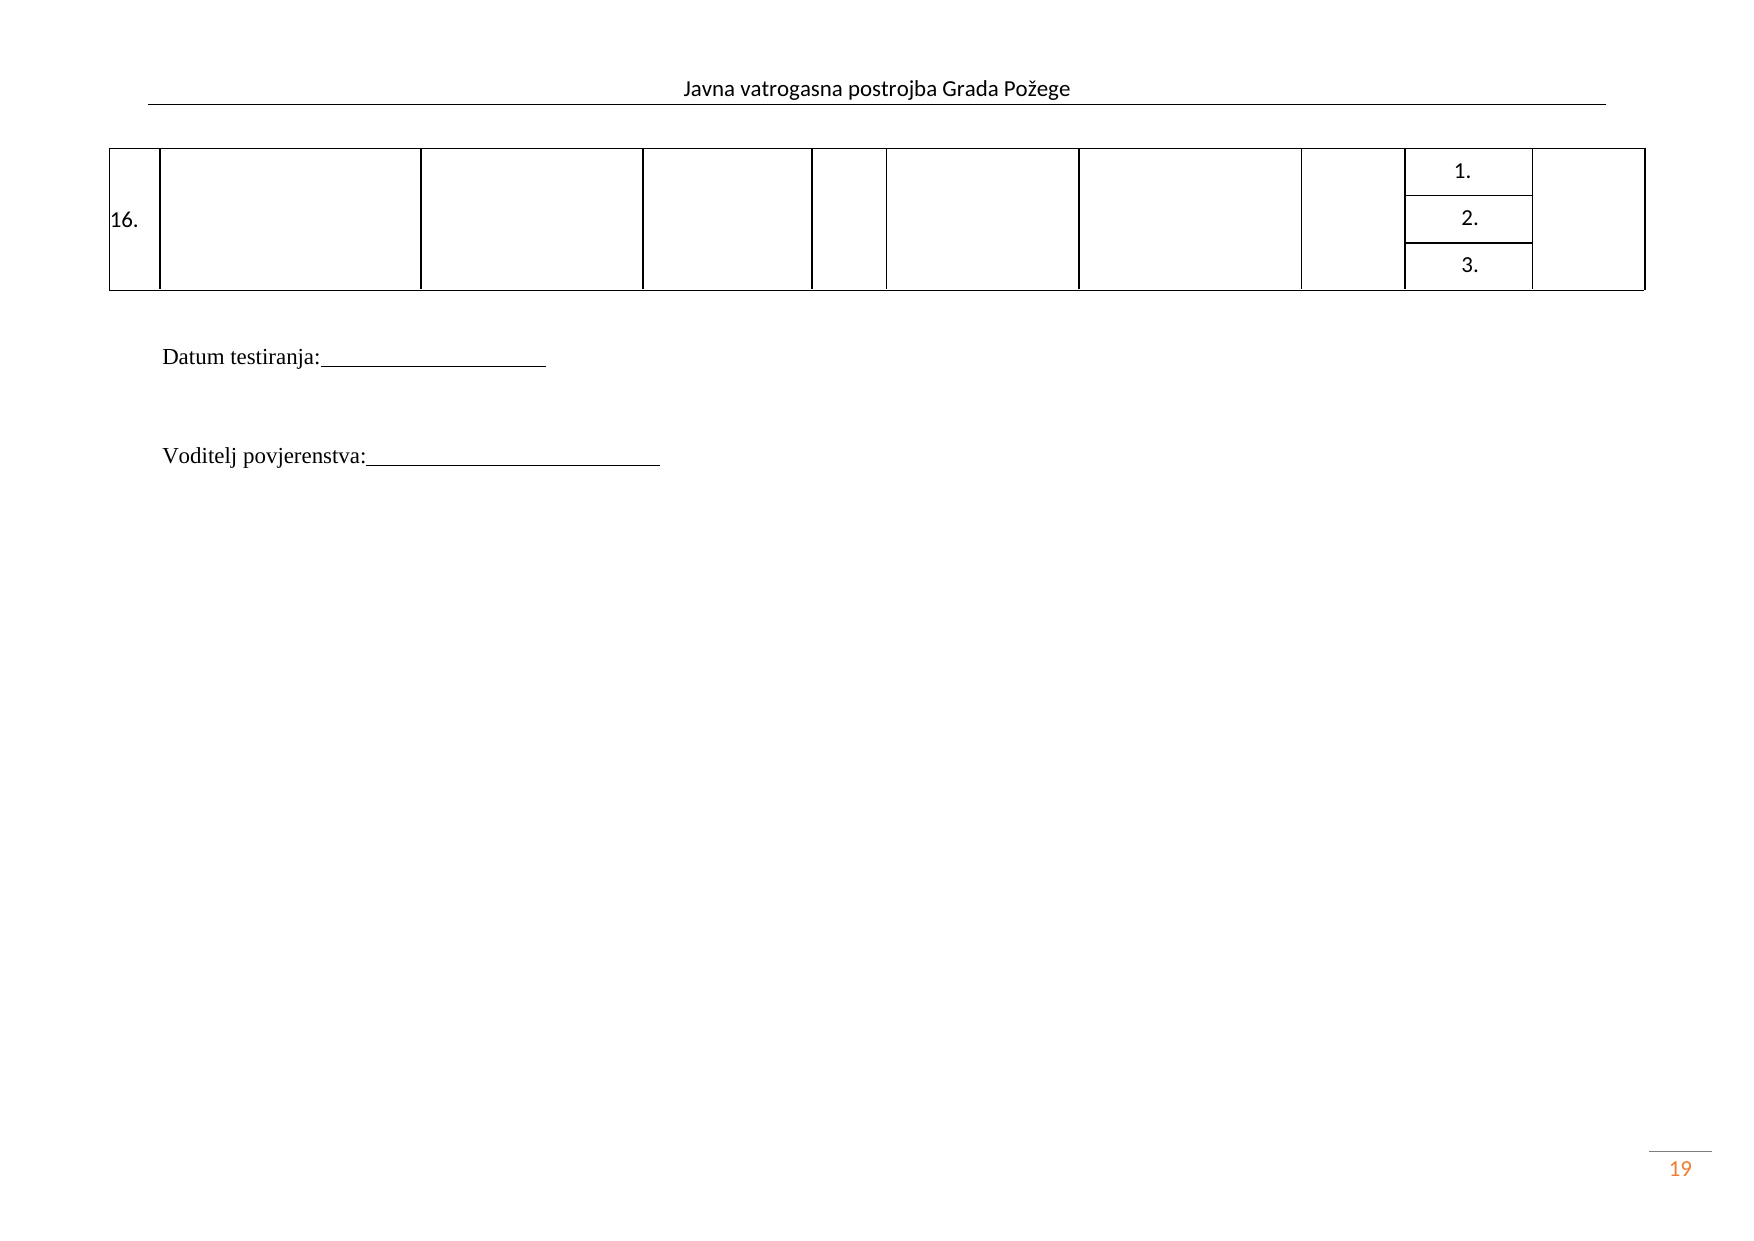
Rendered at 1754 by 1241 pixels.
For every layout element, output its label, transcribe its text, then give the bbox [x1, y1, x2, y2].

table_header [644, 149, 811, 289]
table_cell 3. [1406, 244, 1532, 289]
table_cell 2. [1406, 196, 1532, 242]
table_header [887, 149, 1078, 289]
table_header [813, 149, 886, 289]
table_header [1302, 149, 1404, 289]
table_header [161, 149, 420, 289]
text Datum testiranja: [162, 343, 1606, 369]
table_header 16. [110, 149, 159, 289]
table_header 1. [1406, 149, 1532, 195]
table_header [1533, 149, 1644, 289]
table_header [1080, 149, 1301, 289]
text Voditelj povjerenstva: [162, 442, 1606, 468]
table_header [422, 149, 642, 289]
